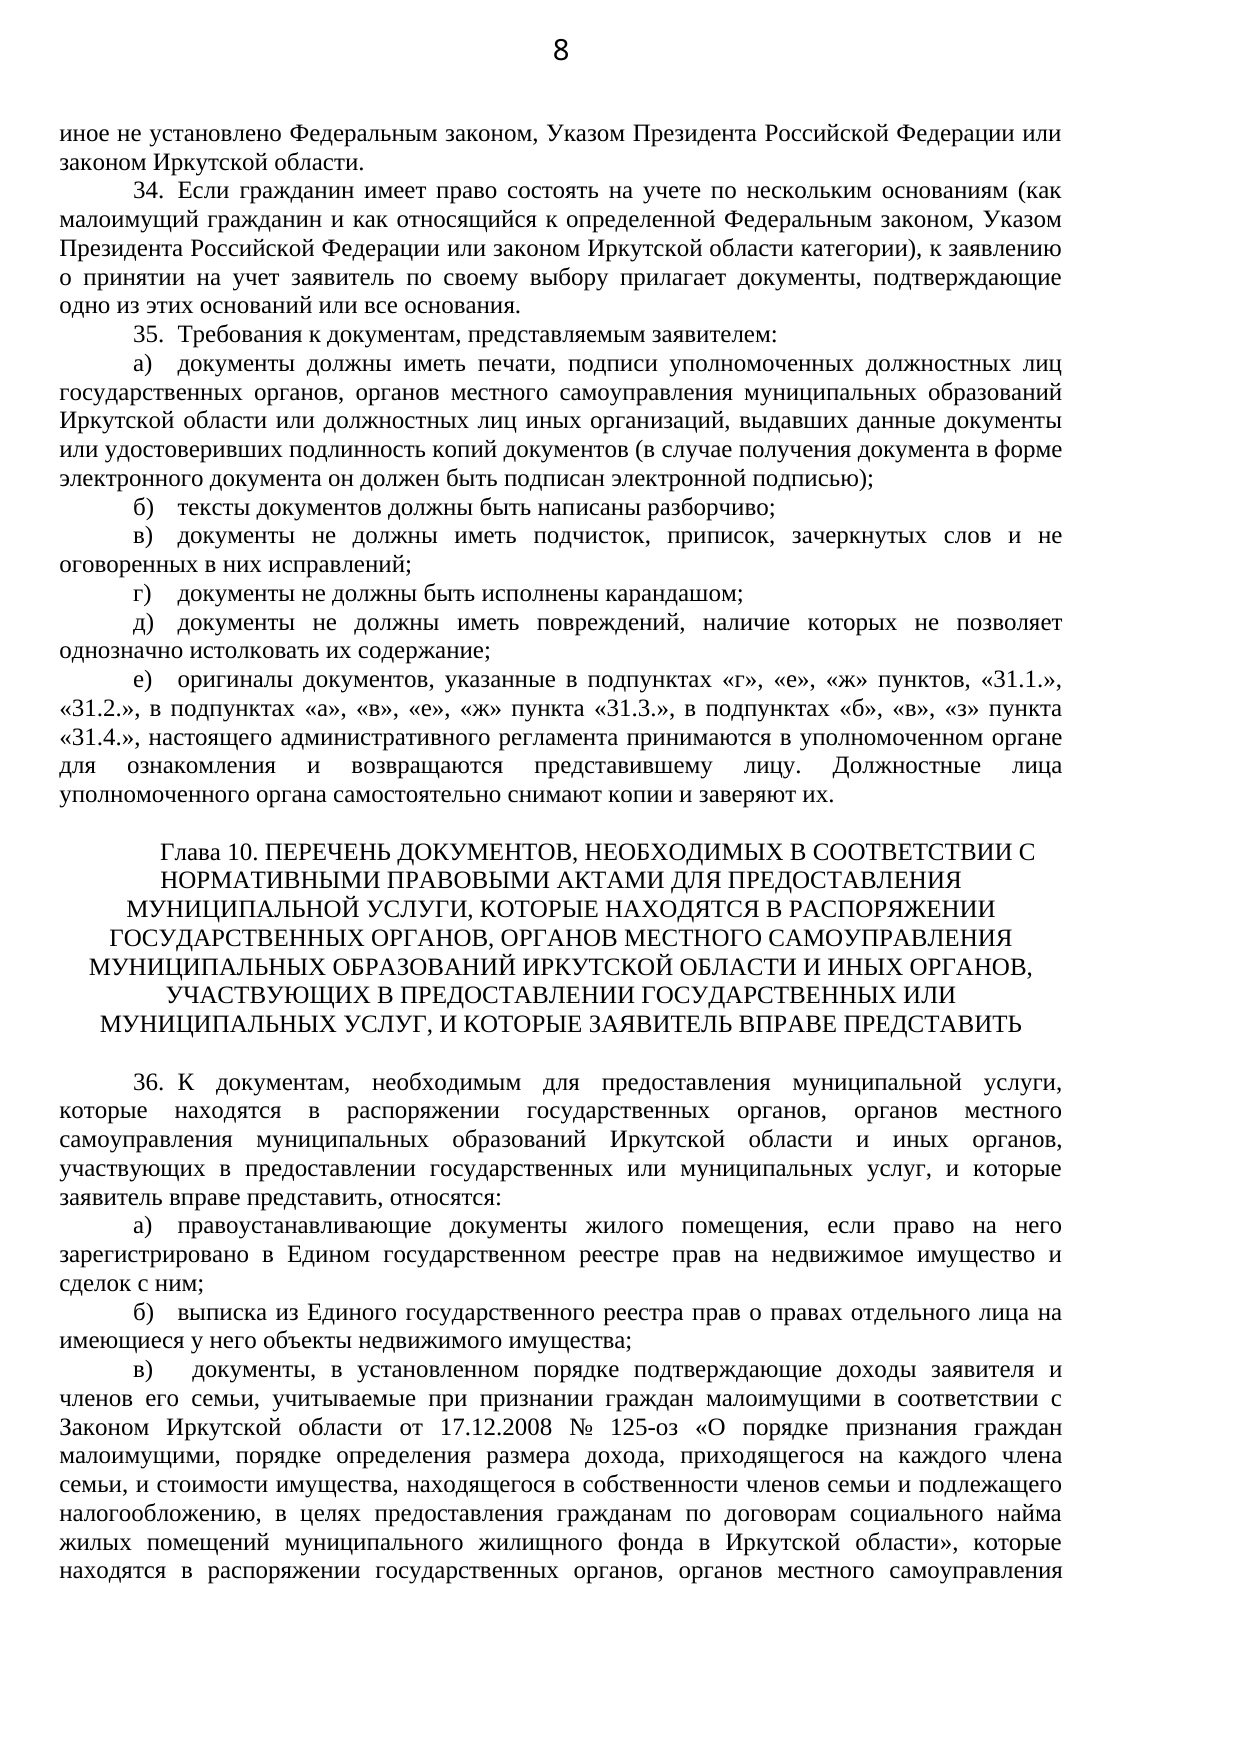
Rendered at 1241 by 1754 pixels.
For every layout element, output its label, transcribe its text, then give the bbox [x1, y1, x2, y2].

text Глава 10. ПЕРЕЧЕНЬ ДОКУМЕНТОВ, НЕОБХОДИМЫХ В СООТВЕТСТВИИ С НОРМАТИВНЫМИ ПРАВОВЫМИ АКТАМИ ДЛЯ ПРЕДОСТАВЛЕНИЯ МУНИЦИПАЛЬНОЙ УСЛУГИ, КОТОРЫЕ НАХОДЯТСЯ В РАСПОРЯЖЕНИИ ГОСУДАРСТВЕННЫХ ОРГАНОВ, ОРГАНОВ МЕСТНОГО САМОУПРАВЛЕНИЯ МУНИЦИПАЛЬНЫХ ОБРАЗОВАНИЙ ИРКУТСКОЙ ОБЛАСТИ И ИНЫХ ОРГАНОВ, УЧАСТВУЮЩИХ В ПРЕДОСТАВЛЕНИИ ГОСУДАРСТВЕННЫХ ИЛИ МУНИЦИПАЛЬНЫХ УСЛУГ, И КОТОРЫЕ ЗАЯВИТЕЛЬ ВПРАВЕ ПРЕДСТАВИТЬ [59, 837, 1063, 1038]
list документы не должны быть исполнены карандашом; [59, 578, 1063, 607]
list правоустанавливающие документы жилого помещения, если право на него зарегистрировано в Едином государственном реестре прав на недвижимое имущество и сделок с ним; [59, 1211, 1063, 1297]
list Если гражданин имеет право состоять на учете по нескольким основаниям (как малоимущий гражданин и как относящийся к определенной Федеральным законом, Указом Президента Российской Федерации или законом Иркутской области категории), к заявлению о принятии на учет заявитель по своему выбору прилагает документы, подтверждающие одно из этих оснований или все основания. [59, 176, 1063, 319]
list документы не должны иметь подчисток, приписок, зачеркнутых слов и не оговоренных в них исправлений; [59, 521, 1063, 578]
list К документам, необходимым для предоставления муниципальной услуги, которые находятся в распоряжении государственных органов, органов местного самоуправления муниципальных образований Иркутской области и иных органов, участвующих в предоставлении государственных или муниципальных услуг, и которые заявитель вправе представить, относятся: [59, 1067, 1063, 1211]
list Требования к документам, представляемым заявителем: [59, 319, 1063, 348]
list документы не должны иметь повреждений, наличие которых не позволяет однозначно истолковать их содержание; [59, 607, 1063, 664]
list выписка из Единого государственного реестра прав о правах отдельного лица на имеющиеся у него объекты недвижимого имущества; [59, 1297, 1063, 1354]
list документы должны иметь печати, подписи уполномоченных должностных лиц государственных органов, органов местного самоуправления муниципальных образований Иркутской области или должностных лиц иных организаций, выдавших данные документы или удостоверивших подлинность копий документов (в случае получения документа в форме электронного документа он должен быть подписан электронной подписью); [59, 348, 1063, 492]
list оригиналы документов, указанные в подпунктах «г», «е», «ж» пунктов, «31.1.», «31.2.», в подпунктах «а», «в», «е», «ж» пункта «31.3.», в подпунктах «б», «в», «з» пункта «31.4.», настоящего административного регламента принимаются в уполномоченном органе для ознакомления и возвращаются представившему лицу. Должностные лица уполномоченного органа самостоятельно снимают копии и заверяют их. [59, 664, 1063, 808]
list тексты документов должны быть написаны разборчиво; [59, 492, 1063, 521]
